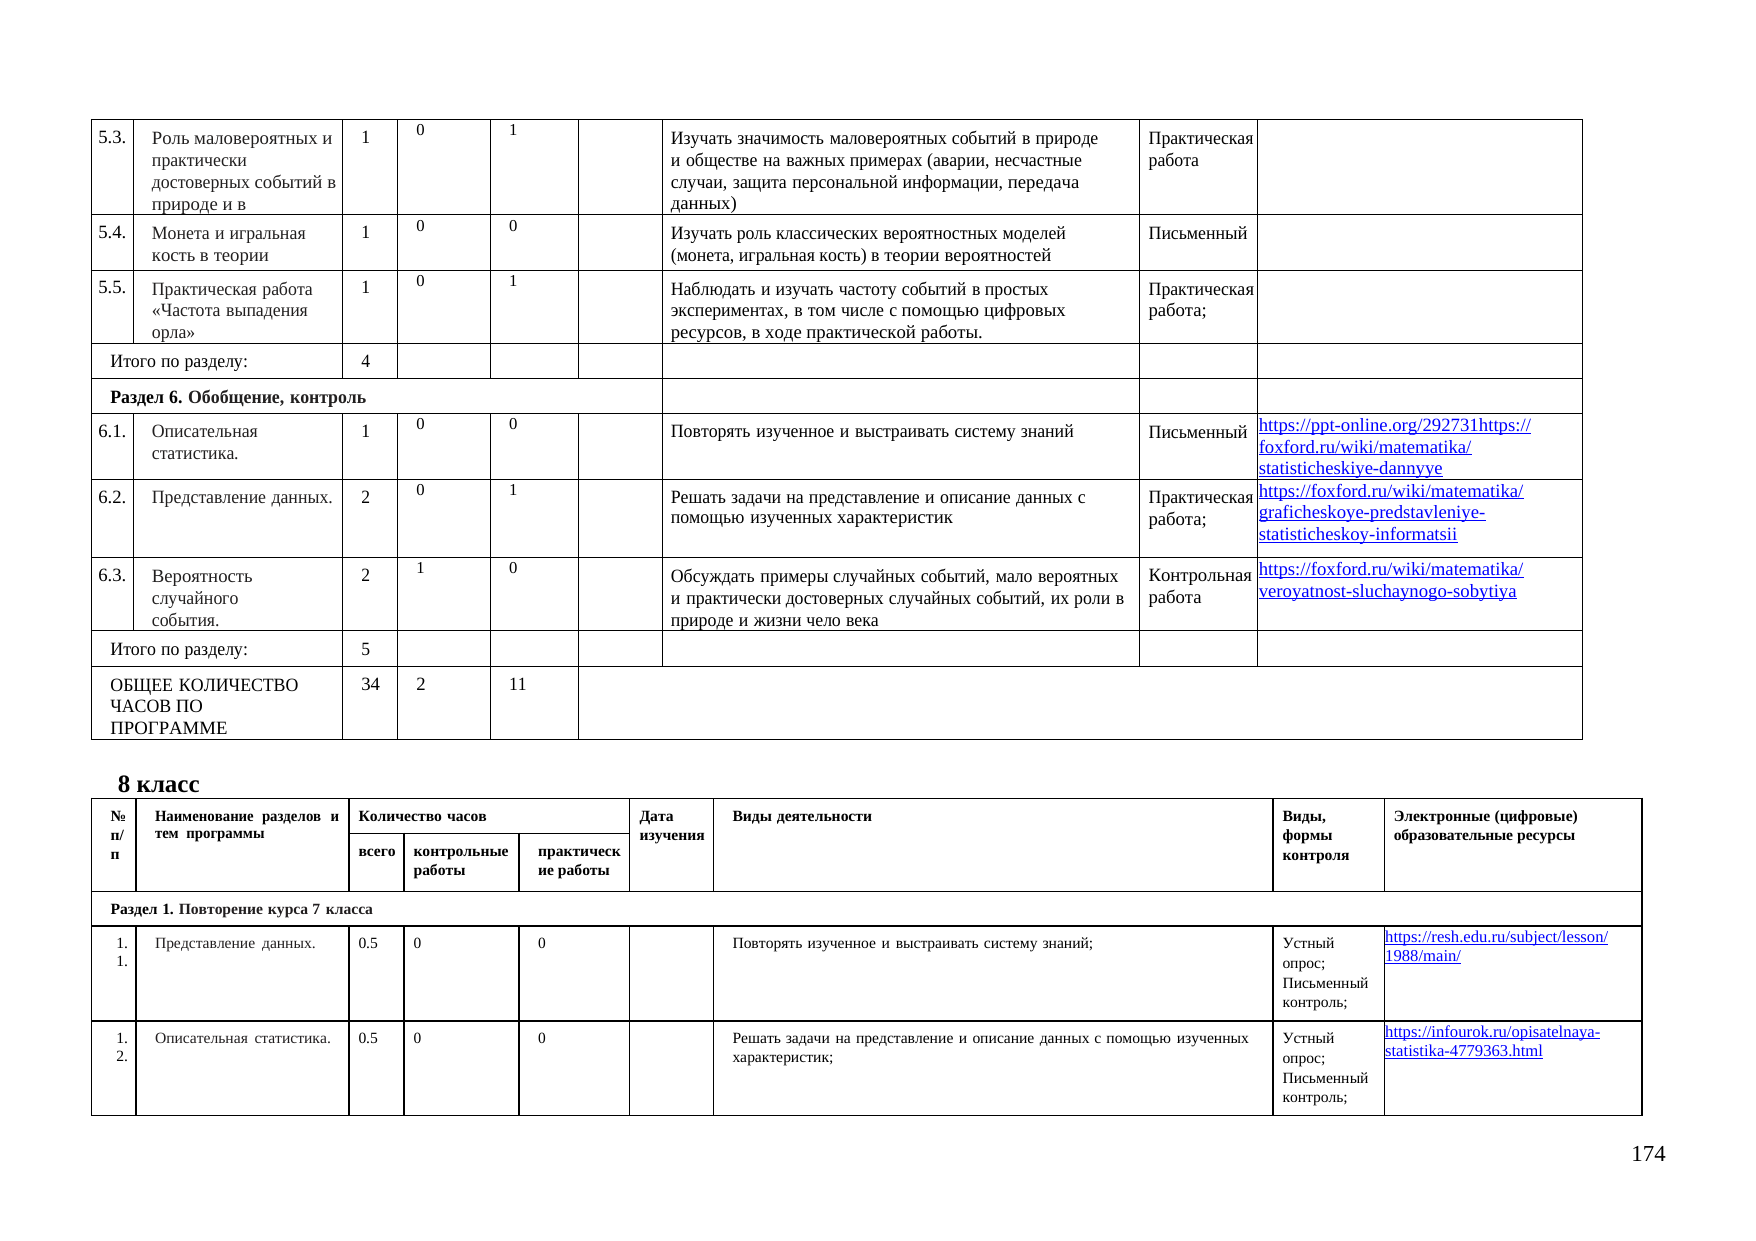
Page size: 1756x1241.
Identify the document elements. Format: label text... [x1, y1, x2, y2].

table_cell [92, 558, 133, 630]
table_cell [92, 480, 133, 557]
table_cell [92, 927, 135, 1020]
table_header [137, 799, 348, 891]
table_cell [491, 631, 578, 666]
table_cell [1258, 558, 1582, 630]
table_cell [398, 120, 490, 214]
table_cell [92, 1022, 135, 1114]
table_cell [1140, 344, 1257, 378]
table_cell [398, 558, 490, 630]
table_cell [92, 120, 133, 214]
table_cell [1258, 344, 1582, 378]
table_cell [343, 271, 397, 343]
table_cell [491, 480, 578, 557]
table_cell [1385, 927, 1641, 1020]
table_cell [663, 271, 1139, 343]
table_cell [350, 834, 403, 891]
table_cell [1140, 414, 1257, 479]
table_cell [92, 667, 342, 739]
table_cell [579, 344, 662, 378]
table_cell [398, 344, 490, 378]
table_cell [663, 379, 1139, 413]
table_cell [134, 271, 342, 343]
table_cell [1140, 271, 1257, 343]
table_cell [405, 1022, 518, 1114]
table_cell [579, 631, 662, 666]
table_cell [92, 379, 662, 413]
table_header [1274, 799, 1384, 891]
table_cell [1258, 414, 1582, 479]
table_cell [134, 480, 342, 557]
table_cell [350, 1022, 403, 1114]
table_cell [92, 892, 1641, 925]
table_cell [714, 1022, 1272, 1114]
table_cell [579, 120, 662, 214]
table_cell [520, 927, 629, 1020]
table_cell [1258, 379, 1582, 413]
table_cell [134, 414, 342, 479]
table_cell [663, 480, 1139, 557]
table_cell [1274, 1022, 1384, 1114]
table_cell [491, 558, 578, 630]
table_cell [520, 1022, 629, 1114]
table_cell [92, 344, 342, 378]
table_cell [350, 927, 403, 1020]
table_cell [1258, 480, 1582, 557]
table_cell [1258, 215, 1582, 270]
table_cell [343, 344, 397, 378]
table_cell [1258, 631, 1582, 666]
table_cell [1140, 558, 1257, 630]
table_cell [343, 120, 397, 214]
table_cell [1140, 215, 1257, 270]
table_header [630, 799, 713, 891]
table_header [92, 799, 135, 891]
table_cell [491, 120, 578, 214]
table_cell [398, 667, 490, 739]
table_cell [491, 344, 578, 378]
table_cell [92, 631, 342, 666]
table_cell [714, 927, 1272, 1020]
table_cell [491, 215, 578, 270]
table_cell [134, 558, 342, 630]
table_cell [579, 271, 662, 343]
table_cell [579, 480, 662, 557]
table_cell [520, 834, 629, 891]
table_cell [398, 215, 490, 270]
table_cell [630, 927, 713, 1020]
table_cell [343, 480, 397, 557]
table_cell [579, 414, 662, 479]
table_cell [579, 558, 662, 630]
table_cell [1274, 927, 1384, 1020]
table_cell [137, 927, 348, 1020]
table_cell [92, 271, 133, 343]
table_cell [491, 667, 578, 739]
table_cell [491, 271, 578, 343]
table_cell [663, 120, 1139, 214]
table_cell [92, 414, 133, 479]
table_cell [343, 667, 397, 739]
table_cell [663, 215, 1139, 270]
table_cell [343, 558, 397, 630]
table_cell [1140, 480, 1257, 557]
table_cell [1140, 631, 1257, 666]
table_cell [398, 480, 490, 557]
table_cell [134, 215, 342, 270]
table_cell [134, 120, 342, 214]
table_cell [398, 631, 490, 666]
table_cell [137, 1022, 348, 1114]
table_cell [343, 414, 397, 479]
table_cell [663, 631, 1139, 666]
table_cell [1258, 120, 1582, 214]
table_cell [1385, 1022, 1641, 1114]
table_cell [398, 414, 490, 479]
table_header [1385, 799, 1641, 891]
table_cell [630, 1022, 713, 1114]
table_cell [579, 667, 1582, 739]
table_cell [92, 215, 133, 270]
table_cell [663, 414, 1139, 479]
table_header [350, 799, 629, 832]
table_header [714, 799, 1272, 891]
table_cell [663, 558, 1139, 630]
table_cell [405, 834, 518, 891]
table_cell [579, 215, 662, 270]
text 8 класс [118, 769, 1678, 797]
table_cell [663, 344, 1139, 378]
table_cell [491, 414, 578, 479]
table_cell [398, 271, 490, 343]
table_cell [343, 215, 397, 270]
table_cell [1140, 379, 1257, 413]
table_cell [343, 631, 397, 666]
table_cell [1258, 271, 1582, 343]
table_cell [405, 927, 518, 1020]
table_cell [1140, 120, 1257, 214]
